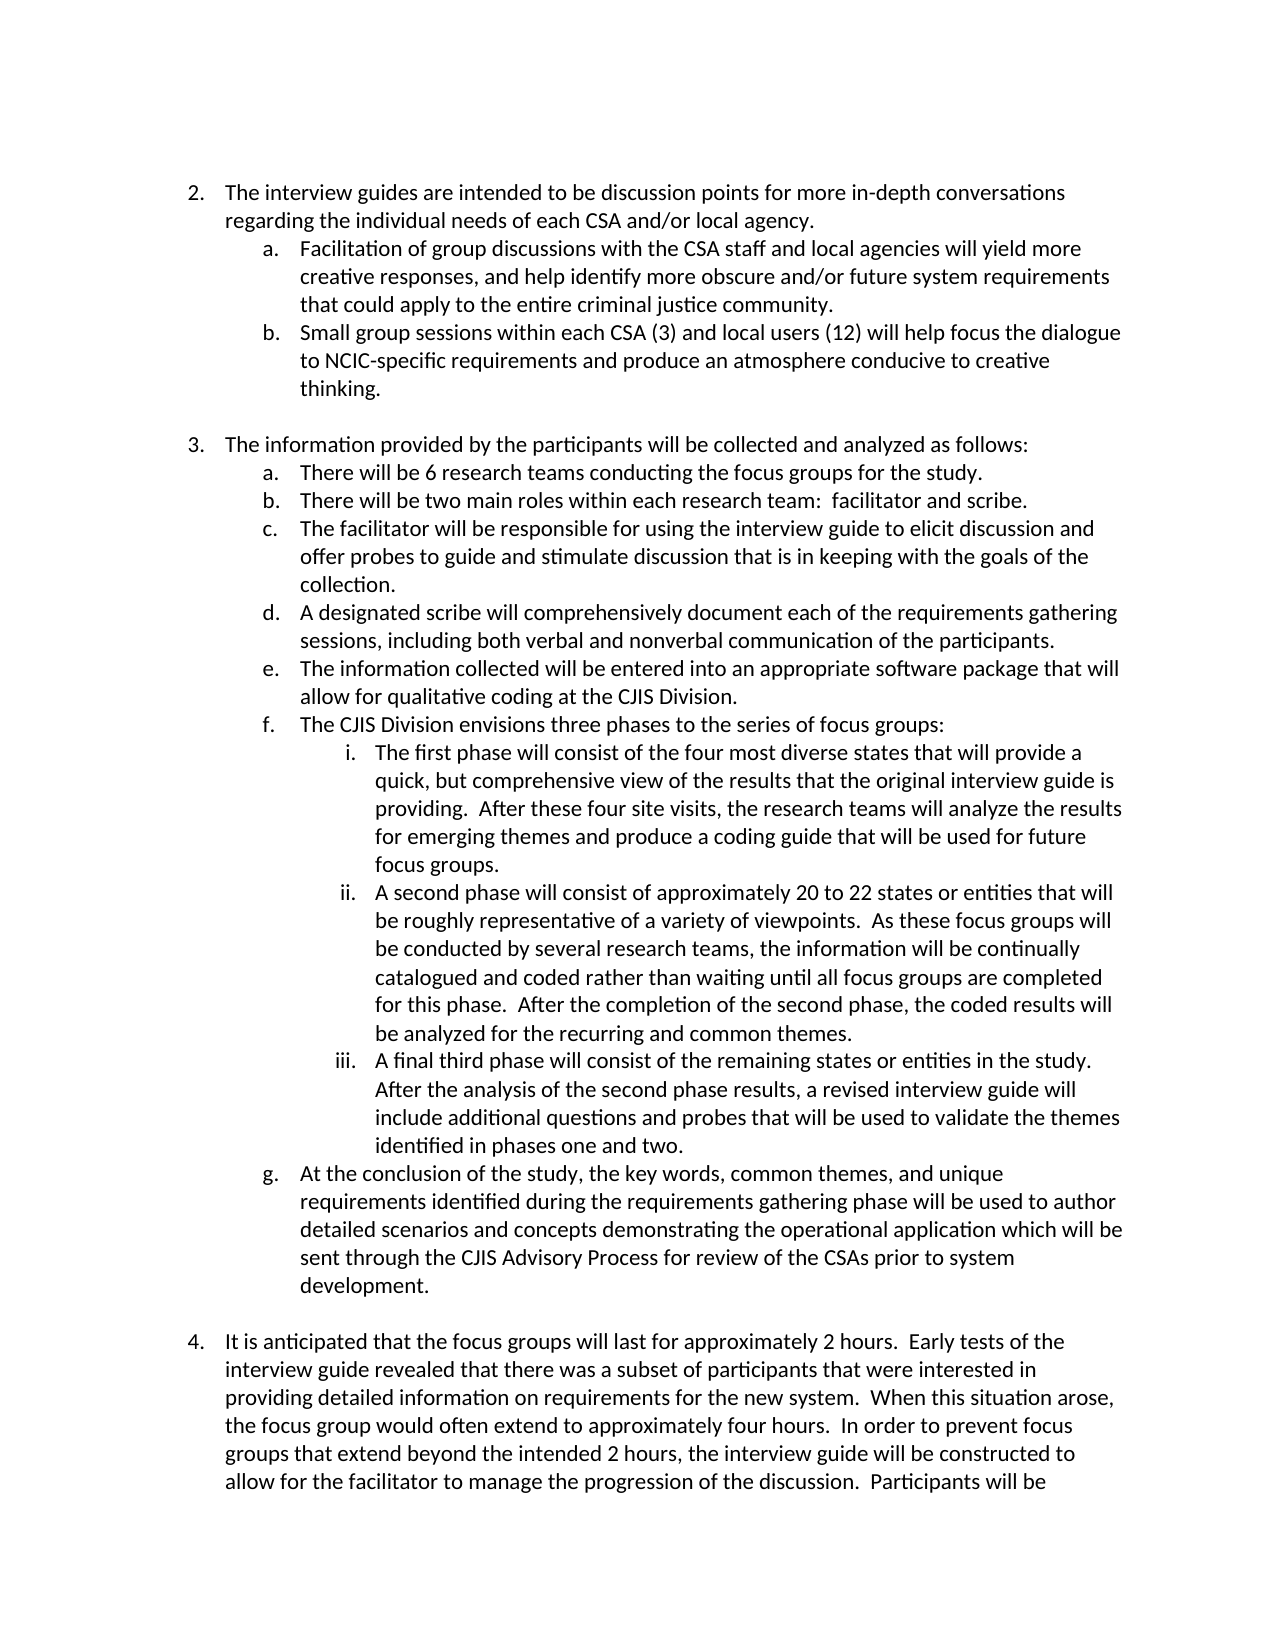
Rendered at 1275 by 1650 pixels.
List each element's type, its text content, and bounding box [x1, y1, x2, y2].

list A second phase will consist of approximately 20 to 22 states or entities that will be roughly representative of a variety of viewpoints. As these focus groups will be conducted by several research teams, the information will be continually catalogued and coded rather than waiting until all focus groups are completed for this phase. After the completion of the second phase, the coded results will be analyzed for the recurring and common themes. [356, 878, 1125, 1047]
list At the conclusion of the study, the key words, common themes, and unique requirements identified during the requirements gathering phase will be used to author detailed scenarios and concepts demonstrating the operational application which will be sent through the CJIS Advisory Process for review of the CSAs prior to system development. [262, 1159, 1125, 1299]
list The interview guides are intended to be discussion points for more in-depth conversations regarding the individual needs of each CSA and/or local agency. [187, 178, 1125, 234]
list A designated scribe will comprehensively document each of the requirements gathering sessions, including both verbal and nonverbal communication of the participants. [262, 598, 1125, 654]
list A final third phase will consist of the remaining states or entities in the study. After the analysis of the second phase results, a revised interview guide will include additional questions and probes that will be used to validate the themes identified in phases one and two. [356, 1047, 1125, 1159]
list The facilitator will be responsible for using the interview guide to elicit discussion and offer probes to guide and stimulate discussion that is in keeping with the goals of the collection. [262, 514, 1125, 598]
list There will be 6 research teams conducting the focus groups for the study. [262, 458, 1125, 486]
list The information collected will be entered into an appropriate software package that will allow for qualitative coding at the CJIS Division. [262, 654, 1125, 710]
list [187, 1327, 1125, 1495]
list The first phase will consist of the four most diverse states that will provide a quick, but comprehensive view of the results that the original interview guide is providing. After these four site visits, the research teams will analyze the results for emerging themes and produce a coding guide that will be used for future focus groups. [356, 738, 1125, 878]
list The CJIS Division envisions three phases to the series of focus groups: [262, 710, 1125, 738]
list There will be two main roles within each research team: facilitator and scribe. [262, 486, 1125, 514]
list Facilitation of group discussions with the CSA staff and local agencies will yield more creative responses, and help identify more obscure and/or future system requirements that could apply to the entire criminal justice community. [262, 234, 1125, 318]
list The information provided by the participants will be collected and analyzed as follows: [187, 430, 1125, 458]
list Small group sessions within each CSA (3) and local users (12) will help focus the dialogue to NCIC-specific requirements and produce an atmosphere conducive to creative thinking. [262, 318, 1125, 402]
